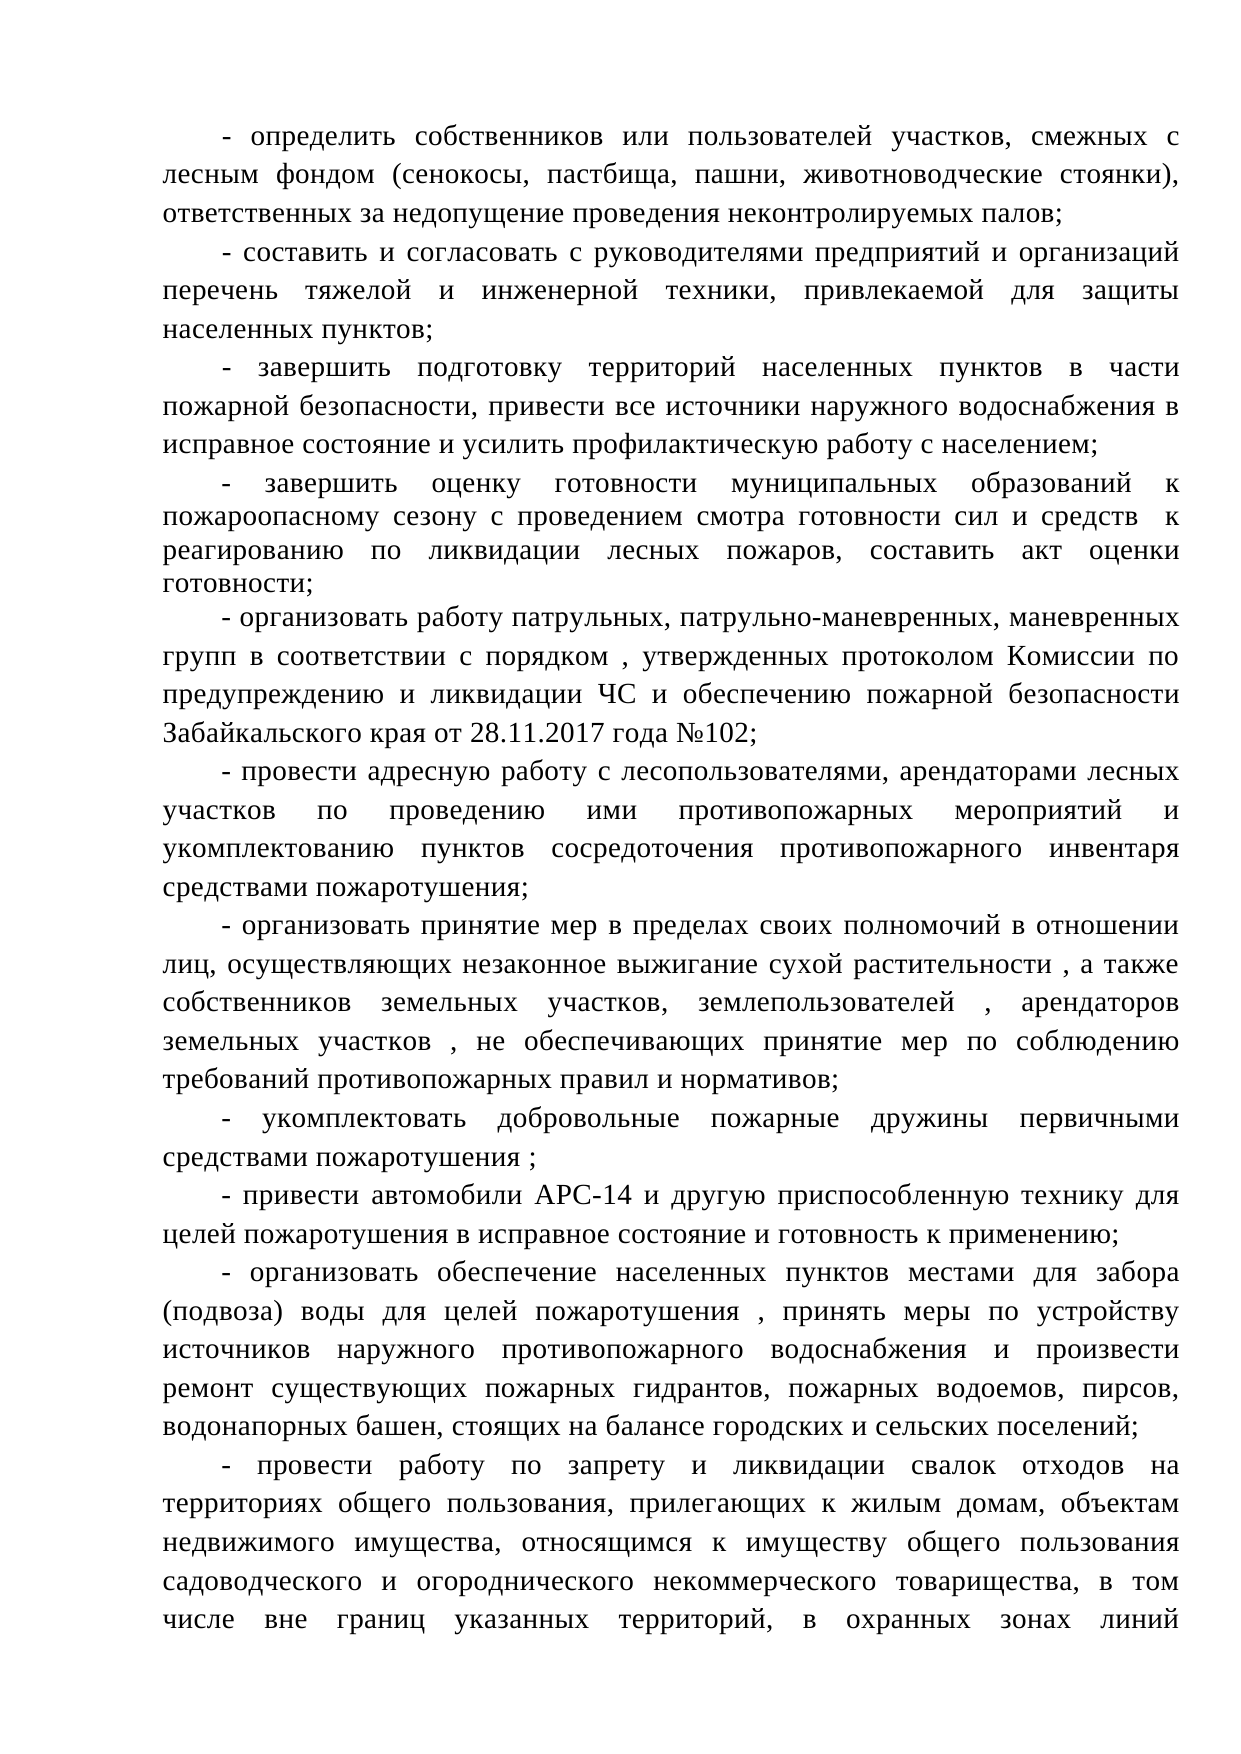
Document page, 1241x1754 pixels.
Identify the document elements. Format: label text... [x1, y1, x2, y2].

text - завершить подготовку территорий населенных пунктов в части пожарной безопасности, привести все источники наружного водоснабжения в исправное состояние и усилить профилактическую работу с населением; [162, 349, 1181, 460]
text - укомплектовать добровольные пожарные дружины первичными средствами пожаротушения ; [162, 1100, 1181, 1172]
text - определить собственников или пользователей участков, смежных с лесным фондом (сенокосы, пастбища, пашни, животноводческие стоянки), ответственных за недопущение проведения неконтролируемых палов; [162, 118, 1181, 229]
text - составить и согласовать с руководителями предприятий и организаций перечень тяжелой и инженерной техники, привлекаемой для защиты населенных пунктов; [162, 234, 1181, 344]
text - завершить оценку готовности муниципальных образований к пожароопасному сезону с проведением смотра готовности сил и средств к реагированию по ликвидации лесных пожаров, составить акт оценки готовности; [162, 465, 1181, 599]
text - привести автомобили АРС-14 и другую приспособленную технику для целей пожаротушения в исправное состояние и готовность к применению; [162, 1177, 1181, 1249]
text - провести адресную работу с лесопользователями, арендаторами лесных участков по проведению ими противопожарных мероприятий и укомплектованию пунктов сосредоточения противопожарного инвентаря средствами пожаротушения; [162, 753, 1181, 902]
text - организовать обеспечение населенных пунктов местами для забора (подвоза) воды для целей пожаротушения , принять меры по устройству источников наружного противопожарного водоснабжения и произвести ремонт существующих пожарных гидрантов, пожарных водоемов, пирсов, водонапорных башен, стоящих на балансе городских и сельских поселений; [162, 1254, 1181, 1442]
text - организовать принятие мер в пределах своих полномочий в отношении лиц, осуществляющих незаконное выжигание сухой растительности , а также собственников земельных участков, землепользователей , арендаторов земельных участков , не обеспечивающих принятие мер по соблюдению требований противопожарных правил и нормативов; [162, 907, 1181, 1095]
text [162, 1447, 1181, 1635]
text - организовать работу патрульных, патрульно-маневренных, маневренных групп в соответствии с порядком , утвержденных протоколом Комиссии по предупреждению и ликвидации ЧС и обеспечению пожарной безопасности Забайкальского края от 28.11.2017 года №102; [162, 599, 1181, 748]
